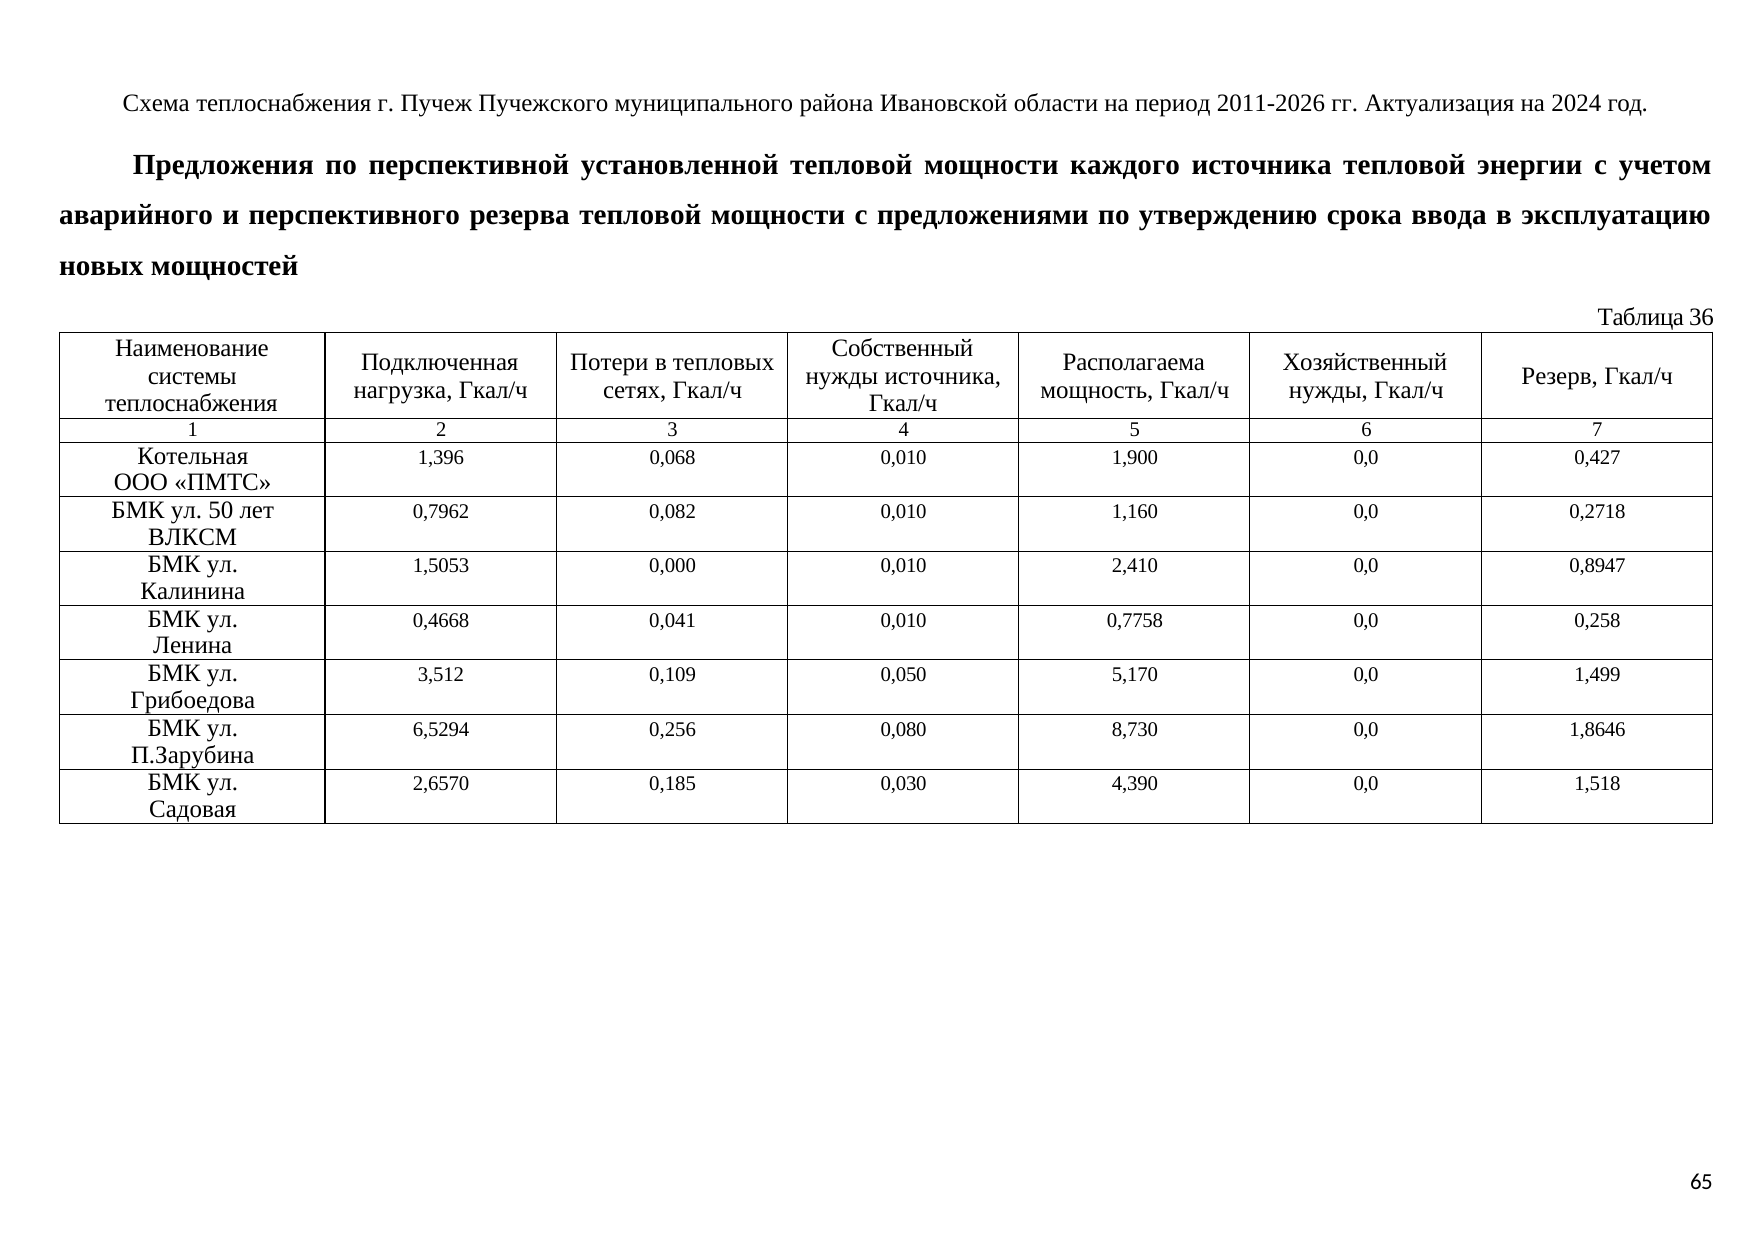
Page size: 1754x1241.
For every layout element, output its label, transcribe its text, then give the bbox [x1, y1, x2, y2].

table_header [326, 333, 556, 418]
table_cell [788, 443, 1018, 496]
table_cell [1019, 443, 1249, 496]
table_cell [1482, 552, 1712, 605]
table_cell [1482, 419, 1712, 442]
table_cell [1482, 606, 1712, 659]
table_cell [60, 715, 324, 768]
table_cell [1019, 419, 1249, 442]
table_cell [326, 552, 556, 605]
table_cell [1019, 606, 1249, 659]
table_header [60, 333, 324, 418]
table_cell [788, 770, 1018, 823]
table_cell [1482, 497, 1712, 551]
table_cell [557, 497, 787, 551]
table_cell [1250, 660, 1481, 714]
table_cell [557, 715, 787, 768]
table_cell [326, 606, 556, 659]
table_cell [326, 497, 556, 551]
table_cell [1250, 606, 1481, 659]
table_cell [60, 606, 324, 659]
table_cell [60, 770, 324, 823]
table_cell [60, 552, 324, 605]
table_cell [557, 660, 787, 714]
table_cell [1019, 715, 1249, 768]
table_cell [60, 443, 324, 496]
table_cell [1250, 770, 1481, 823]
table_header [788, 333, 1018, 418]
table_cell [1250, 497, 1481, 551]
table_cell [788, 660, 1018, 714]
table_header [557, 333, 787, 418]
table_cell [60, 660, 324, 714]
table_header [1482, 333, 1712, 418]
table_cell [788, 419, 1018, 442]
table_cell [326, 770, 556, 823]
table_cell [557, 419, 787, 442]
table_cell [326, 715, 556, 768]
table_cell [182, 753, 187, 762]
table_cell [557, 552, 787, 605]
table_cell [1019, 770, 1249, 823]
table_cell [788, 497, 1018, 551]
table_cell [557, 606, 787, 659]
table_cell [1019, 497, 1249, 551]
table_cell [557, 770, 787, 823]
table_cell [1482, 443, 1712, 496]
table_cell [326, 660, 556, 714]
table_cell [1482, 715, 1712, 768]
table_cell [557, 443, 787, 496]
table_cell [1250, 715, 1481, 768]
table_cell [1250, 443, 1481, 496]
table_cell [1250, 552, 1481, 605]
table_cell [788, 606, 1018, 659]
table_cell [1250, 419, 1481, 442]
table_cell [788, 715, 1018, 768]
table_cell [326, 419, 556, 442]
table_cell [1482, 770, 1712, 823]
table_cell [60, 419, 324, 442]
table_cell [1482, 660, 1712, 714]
text Схема теплоснабжения г. Пучеж Пучежского муниципального района Ивановской области на период 2011-2026 гг. Актуализация на 2024 год. [122, 88, 1725, 116]
text Предложения по перспективной установленной тепловой мощности каждого источника тепловой энергии с учетом аварийного и перспективного резерва тепловой мощности с предложениями по утверждению срока ввода в эксплуатацию новых мощностей [59, 147, 1713, 281]
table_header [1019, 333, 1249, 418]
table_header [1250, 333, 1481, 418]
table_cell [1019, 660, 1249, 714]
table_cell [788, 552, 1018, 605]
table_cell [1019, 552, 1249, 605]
text Таблица 36 [48, 302, 1714, 331]
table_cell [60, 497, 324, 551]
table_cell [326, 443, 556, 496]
